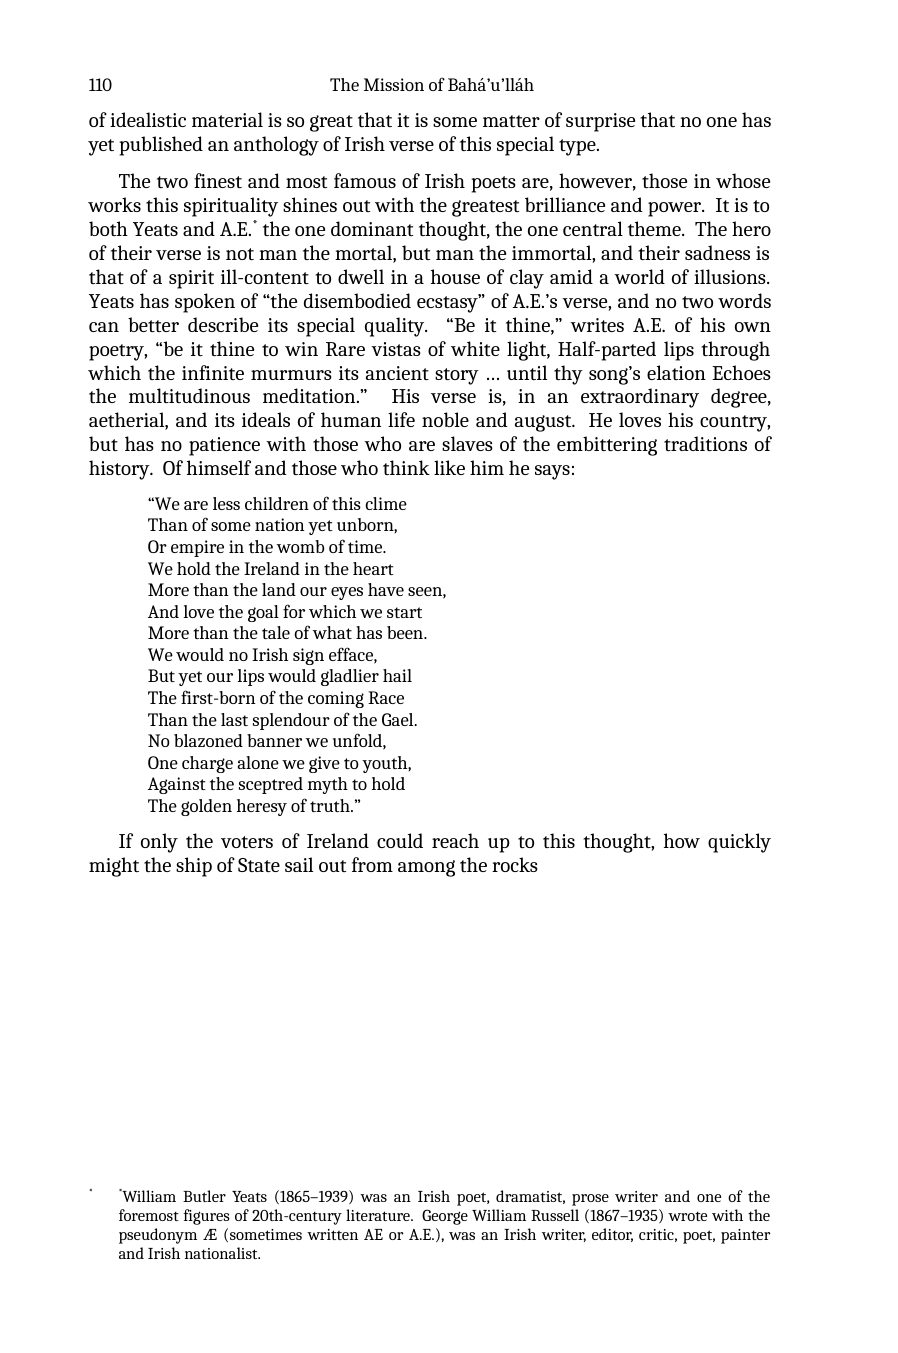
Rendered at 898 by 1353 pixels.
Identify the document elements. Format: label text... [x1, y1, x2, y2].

text of idealistic material is so great that it is some matter of surprise that no one has yet published an anthology of Irish verse of this special type. [89, 109, 772, 157]
text If only the voters of Ireland could reach up to this thought, how quickly might the ship of State sail out from among the rocks [89, 829, 772, 877]
text The two finest and most famous of Irish poets are, however, those in whose works this spirituality shines out with the greatest brilliance and power. It is to both Yeats and A.E.* the one dominant thought, the one central theme. The hero of their verse is not man the mortal, but man the immortal, and their sadness is that of a spirit ill-content to dwell in a house of clay amid a world of illusions. Yeats has spoken of “the disembodied ecstasy” of A.E.’s verse, and no two words can better describe its special quality. “Be it thine,” writes A.E. of his own poetry, “be it thine to win Rare vistas of white light, Half-parted lips through which the infinite murmurs its ancient story … until thy song’s elation Echoes the multitudinous meditation.” His verse is, in an extraordinary degree, aetherial, and its ideals of human life noble and august. He loves his country, but has no patience with those who are slaves of the embittering traditions of history. Of himself and those who think like him he says: [89, 169, 772, 481]
text “We are less children of this clime Than of some nation yet unborn, Or empire in the womb of time. We hold the Ireland in the heart More than the land our eyes have seen, And love the goal for which we start More than the tale of what has been. We would no Irish sign efface, But yet our lips would gladlier hail The first-born of the coming Race Than the last splendour of the Gael. No blazoned banner we unfold, One charge alone we give to youth, Against the sceptred myth to hold The golden heresy of truth.” [148, 493, 772, 817]
